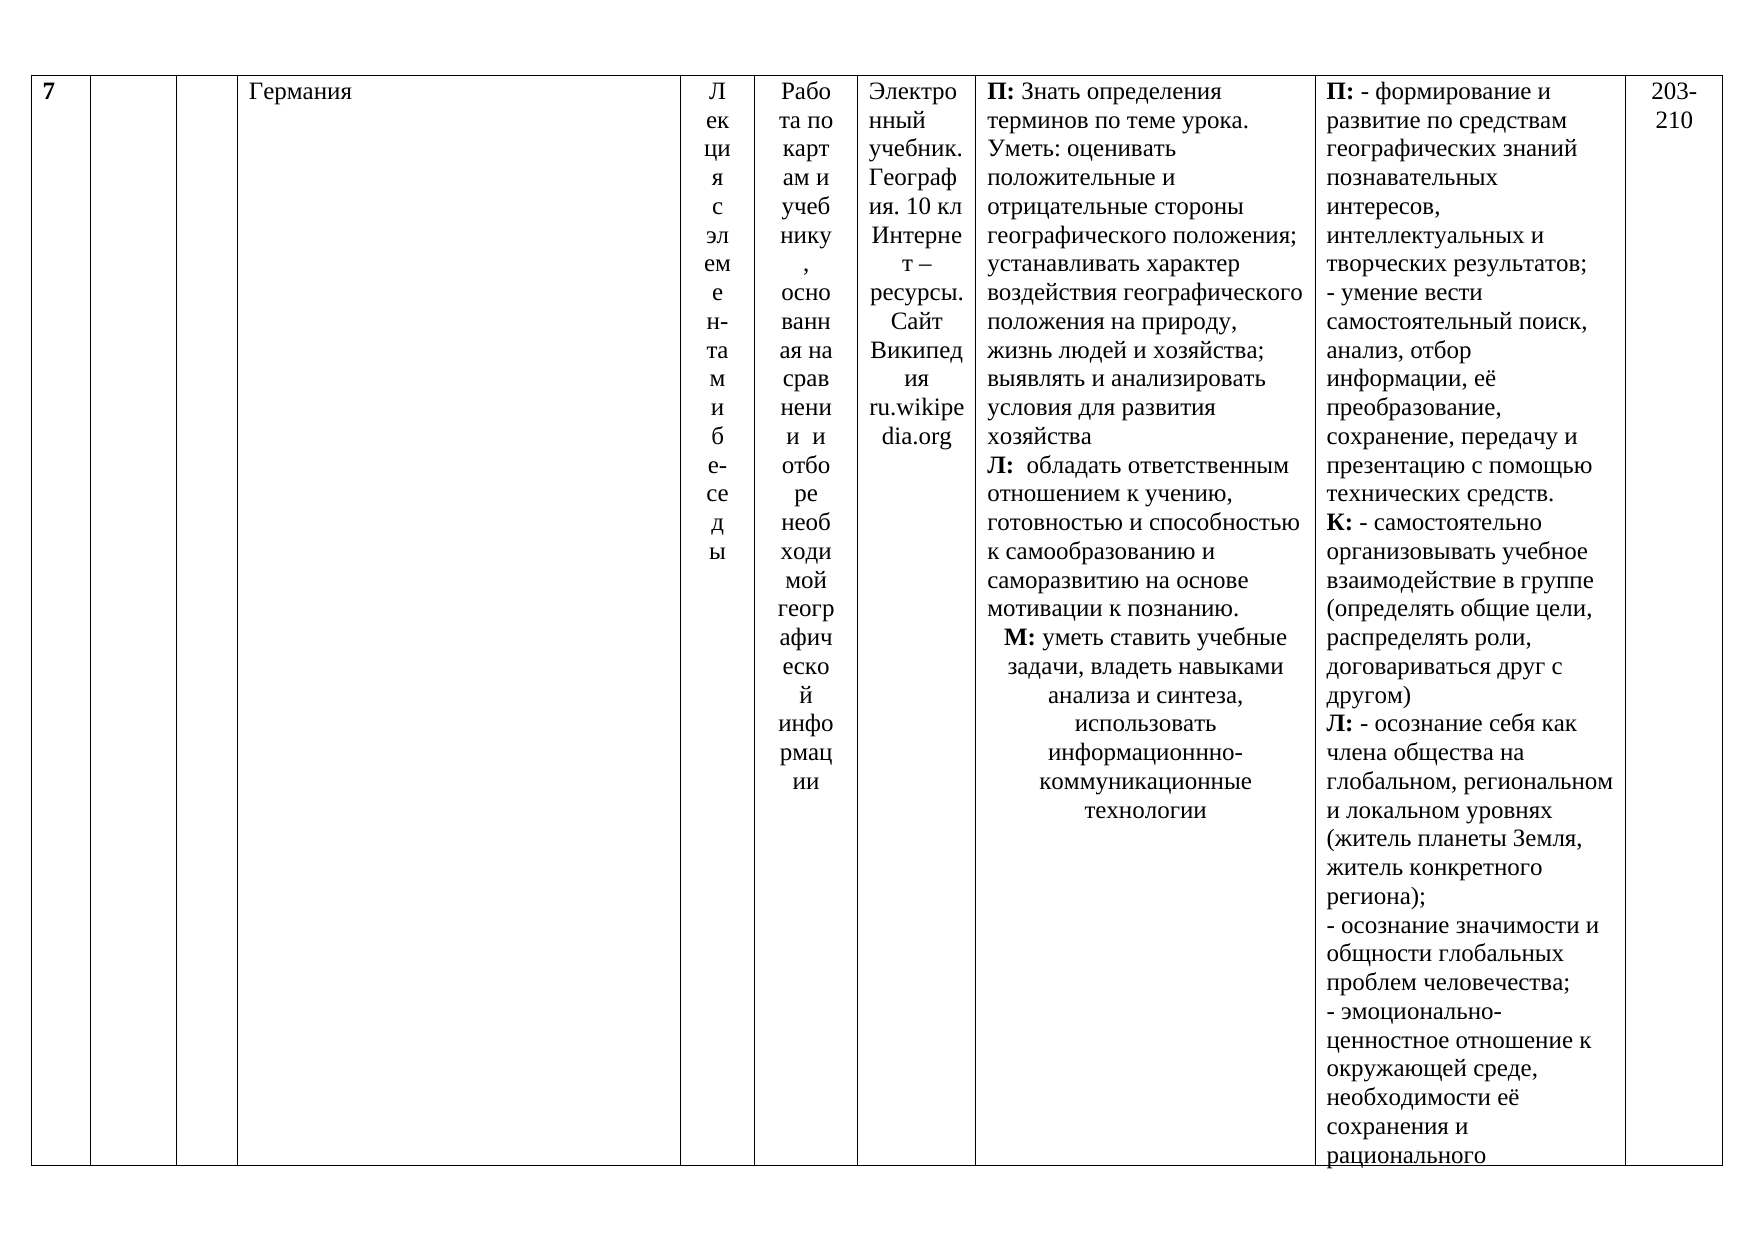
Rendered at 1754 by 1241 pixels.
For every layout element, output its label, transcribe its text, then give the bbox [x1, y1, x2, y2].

table_cell [91, 76, 176, 1165]
table_cell Лекция с элементами беседы [681, 76, 754, 1165]
table_cell Германия [238, 76, 680, 1165]
table_cell Работа по картам и учебнику, основанная на сравнении и отборе необходимой географической информации [755, 76, 857, 1165]
table_cell Электронный учебник. География. 10 кл Интернет – ресурсы. Сайт Википедия ru.wikipedia.org [858, 76, 975, 1165]
table_cell [177, 76, 237, 1165]
table_cell 203-210 [1626, 76, 1722, 1165]
table_cell 7 [32, 76, 90, 1165]
